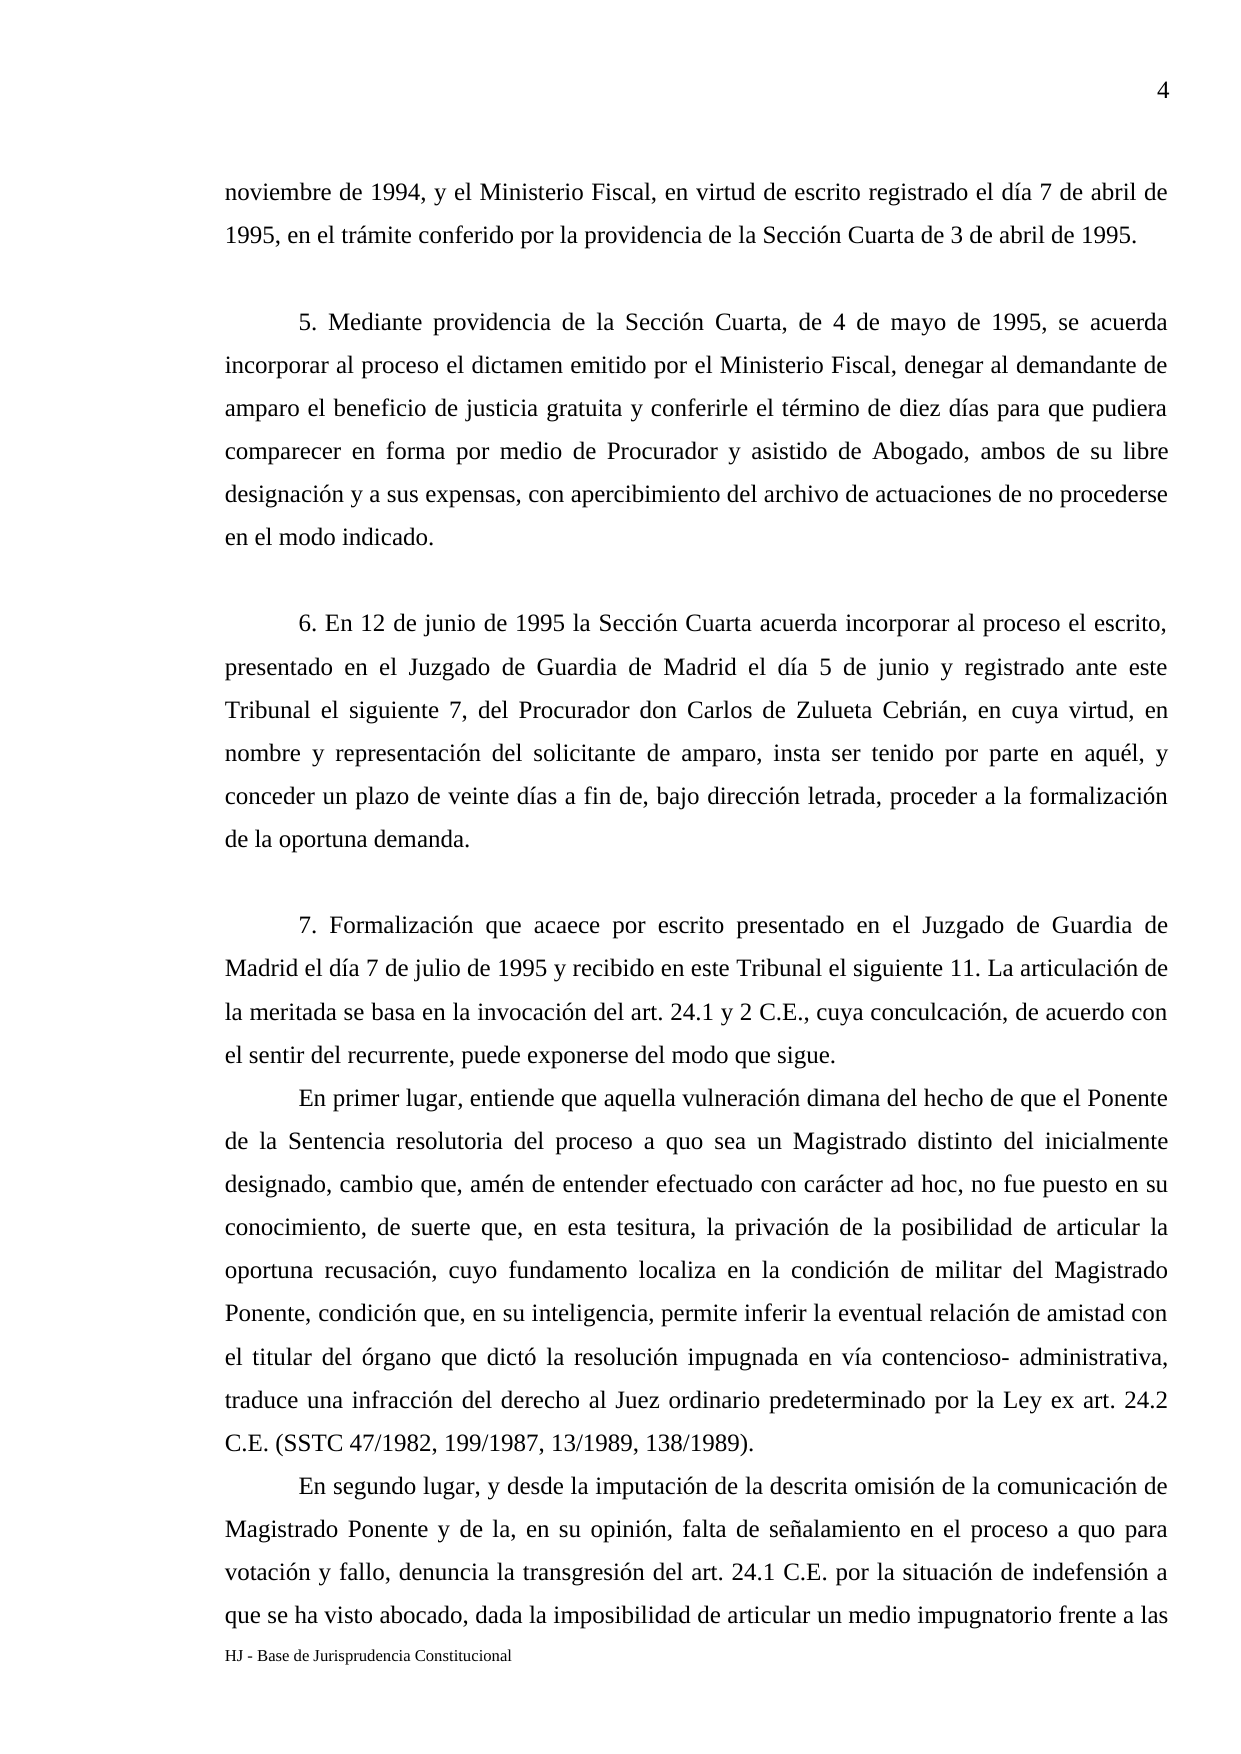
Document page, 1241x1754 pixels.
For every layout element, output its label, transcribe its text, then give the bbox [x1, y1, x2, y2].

text 5. Mediante providencia de la Sección Cuarta, de 4 de mayo de 1995, se acuerda incorporar al proceso el dictamen emitido por el Ministerio Fiscal, denegar al demandante de amparo el beneficio de justicia gratuita y conferirle el término de diez días para que pudiera comparecer en forma por medio de Procurador y asistido de Abogado, ambos de su libre designación y a sus expensas, con apercibimiento del archivo de actuaciones de no procederse en el modo indicado. [224, 307, 1169, 551]
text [224, 177, 1169, 249]
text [224, 1471, 1169, 1629]
text 6. En 12 de junio de 1995 la Sección Cuarta acuerda incorporar al proceso el escrito, presentado en el Juzgado de Guardia de Madrid el día 5 de junio y registrado ante este Tribunal el siguiente 7, del Procurador don Carlos de Zulueta Cebrián, en cuya virtud, en nombre y representación del solicitante de amparo, insta ser tenido por parte en aquél, y conceder un plazo de veinte días a fin de, bajo dirección letrada, proceder a la formalización de la oportuna demanda. [224, 608, 1169, 853]
text En primer lugar, entiende que aquella vulneración dimana del hecho de que el Ponente de la Sentencia resolutoria del proceso a quo sea un Magistrado distinto del inicialmente designado, cambio que, amén de entender efectuado con carácter ad hoc, no fue puesto en su conocimiento, de suerte que, en esta tesitura, la privación de la posibilidad de articular la oportuna recusación, cuyo fundamento localiza en la condición de militar del Magistrado Ponente, condición que, en su inteligencia, permite inferir la eventual relación de amistad con el titular del órgano que dictó la resolución impugnada en vía contencioso- administrativa, traduce una infracción del derecho al Juez ordinario predeterminado por la Ley ex art. 24.2 C.E. (SSTC 47/1982, 199/1987, 13/1989, 138/1989). [224, 1083, 1169, 1457]
text 7. Formalización que acaece por escrito presentado en el Juzgado de Guardia de Madrid el día 7 de julio de 1995 y recibido en este Tribunal el siguiente 11. La articulación de la meritada se basa en la invocación del art. 24.1 y 2 C.E., cuya conculcación, de acuerdo con el sentir del recurrente, puede exponerse del modo que sigue. [224, 910, 1169, 1068]
